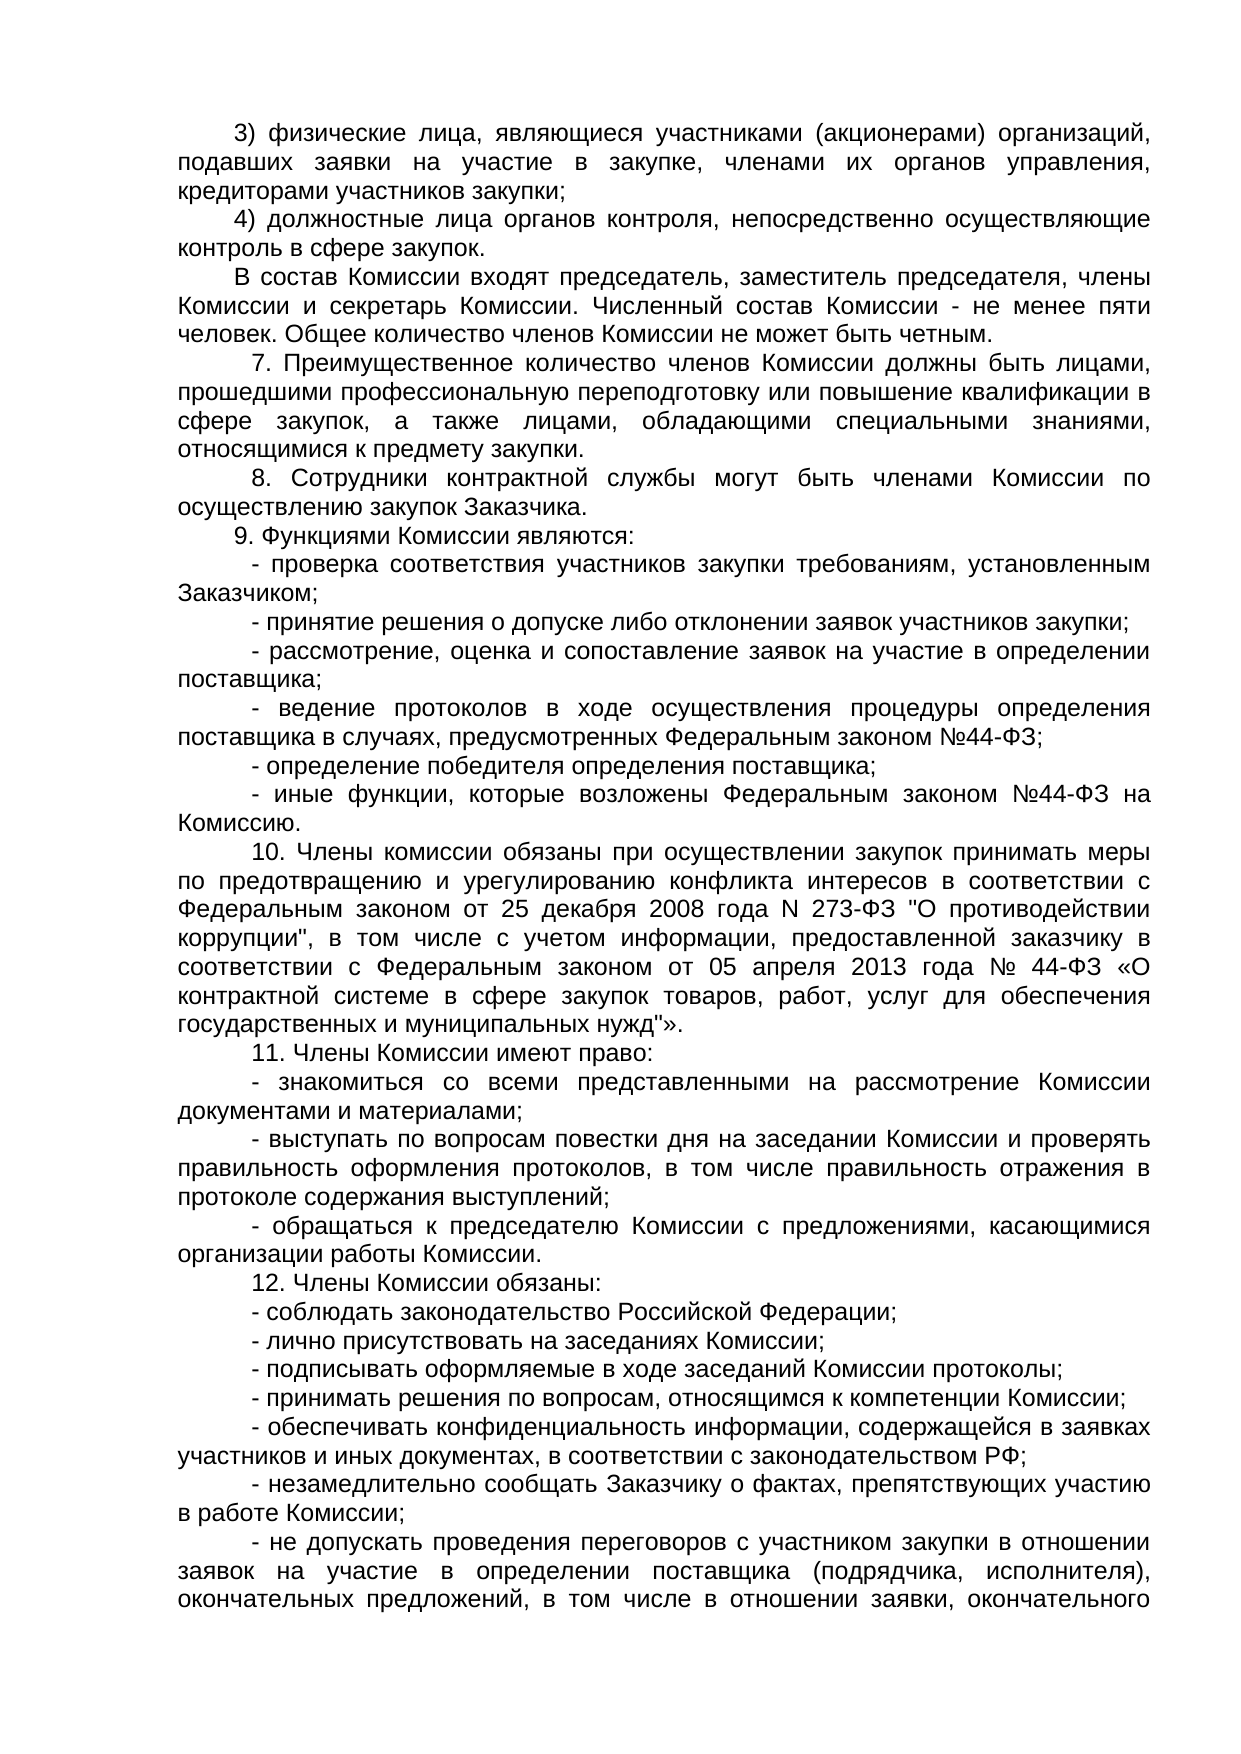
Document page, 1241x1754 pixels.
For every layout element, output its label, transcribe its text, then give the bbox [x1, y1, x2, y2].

text - обеспечивать конфиденциальность информации, содержащейся в заявках участников и иных документах, в соответствии с законодательством РФ; [177, 1412, 1152, 1469]
text - выступать по вопросам повестки дня на заседании Комиссии и проверять правильность оформления протоколов, в том числе правильность отражения в протоколе содержания выступлений; [177, 1124, 1152, 1211]
text 12. Члены Комиссии обязаны: [177, 1268, 1152, 1297]
text - рассмотрение, оценка и сопоставление заявок на участие в определении поставщика; [177, 636, 1152, 693]
text - проверка соответствия участников закупки требованиям, установленным Заказчиком; [177, 549, 1152, 607]
text - лично присутствовать на заседаниях Комиссии; [177, 1326, 1152, 1354]
text 10. Члены комиссии обязаны при осуществлении закупок принимать меры по предотвращению и урегулированию конфликта интересов в соответствии с Федеральным законом от 25 декабря 2008 года N 273-ФЗ "О противодействии коррупции", в том числе с учетом информации, предоставленной заказчику в соответствии с Федеральным законом от 05 апреля 2013 года № 44-ФЗ «О контрактной системе в сфере закупок товаров, работ, услуг для обеспечения государственных и муниципальных нужд"». [177, 837, 1152, 1038]
text - ведение протоколов в ходе осуществления процедуры определения поставщика в случаях, предусмотренных Федеральным законом №44-ФЗ; [177, 693, 1152, 751]
text - подписывать оформляемые в ходе заседаний Комиссии протоколы; [177, 1354, 1152, 1383]
text - обращаться к председателю Комиссии с предложениями, касающимися организации работы Комиссии. [177, 1211, 1152, 1268]
text 7. Преимущественное количество членов Комиссии должны быть лицами, прошедшими профессиональную переподготовку или повышение квалификации в сфере закупок, а также лицами, обладающими специальными знаниями, относящимися к предмету закупки. [177, 348, 1152, 463]
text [177, 1527, 1152, 1613]
text - соблюдать законодательство Российской Федерации; [177, 1297, 1152, 1326]
text - незамедлительно сообщать Заказчику о фактах, препятствующих участию в работе Комиссии; [177, 1469, 1152, 1527]
text - знакомиться со всеми представленными на рассмотрение Комиссии документами и материалами; [177, 1067, 1152, 1124]
text 9. Функциями Комиссии являются: [177, 521, 1152, 549]
text - принимать решения по вопросам, относящимся к компетенции Комиссии; [177, 1383, 1152, 1412]
text 11. Члены Комиссии имеют право: [177, 1038, 1152, 1067]
text В состав Комиссии входят председатель, заместитель председателя, члены Комиссии и секретарь Комиссии. Численный состав Комиссии - не менее пяти человек. Общее количество членов Комиссии не может быть четным. [177, 262, 1152, 348]
text - принятие решения о допуске либо отклонении заявок участников закупки; [177, 607, 1152, 636]
text 3) физические лица, являющиеся участниками (акционерами) организаций, подавших заявки на участие в закупке, членами их органов управления, кредиторами участников закупки; [177, 118, 1152, 204]
text 4) должностные лица органов контроля, непосредственно осуществляющие контроль в сфере закупок. [177, 204, 1152, 262]
text 8. Сотрудники контрактной службы могут быть членами Комиссии по осуществлению закупок Заказчика. [177, 463, 1152, 521]
text - иные функции, которые возложены Федеральным законом №44-ФЗ на Комиссию. [177, 779, 1152, 837]
text - определение победителя определения поставщика; [177, 751, 1152, 779]
